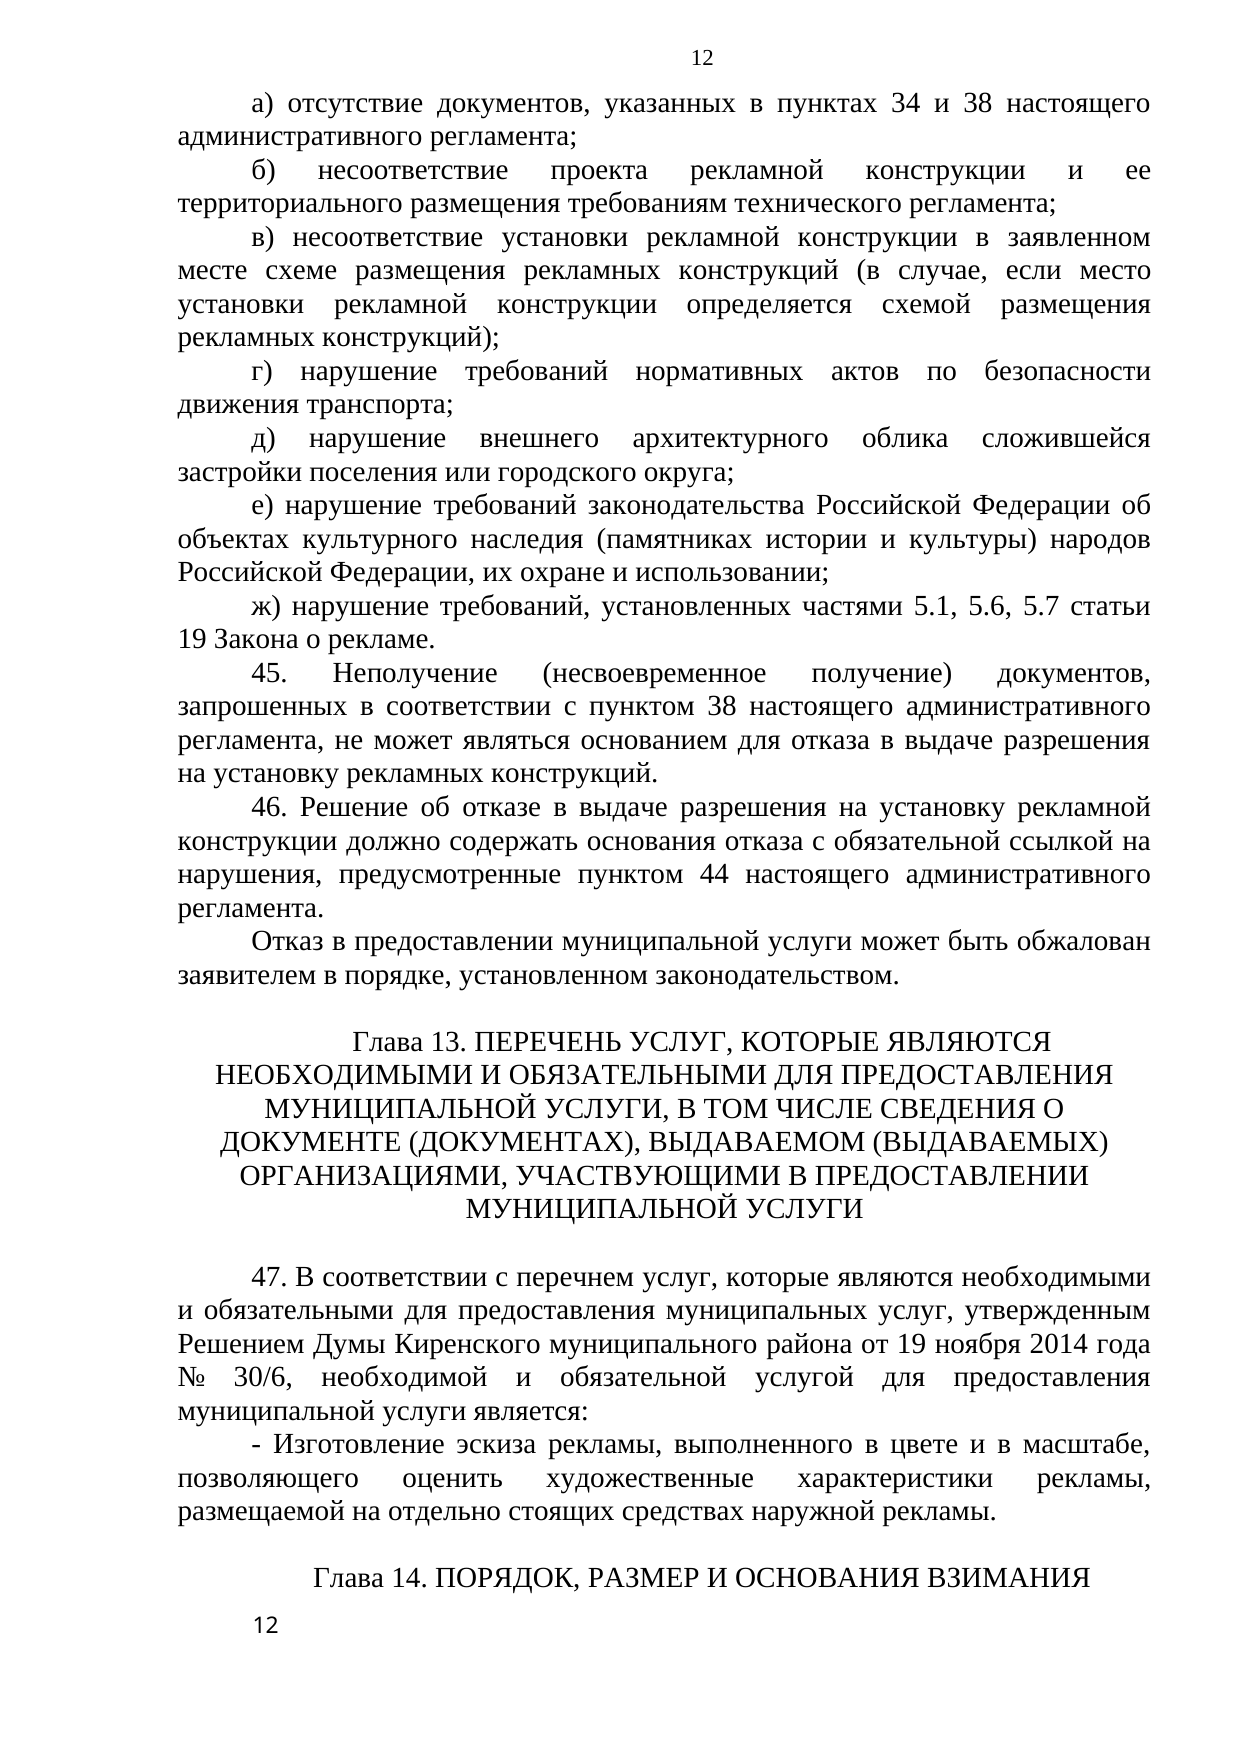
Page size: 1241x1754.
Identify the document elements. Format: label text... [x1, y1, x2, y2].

text ж) нарушение требований, установленных частями 5.1, 5.6, 5.7 статьи 19 Закона о рекламе. [177, 588, 1152, 655]
text а) отсутствие документов, указанных в пунктах 34 и 38 настоящего административного регламента; [177, 85, 1152, 152]
text б) несоответствие проекта рекламной конструкции и ее территориального размещения требованиям технического регламента; [177, 152, 1152, 219]
text - Изготовление эскиза рекламы, выполненного в цвете и в масштабе, позволяющего оценить художественные характеристики рекламы, размещаемой на отдельно стоящих средствах наружной рекламы. [177, 1426, 1152, 1527]
text Глава 13. ПЕРЕЧЕНЬ УСЛУГ, КОТОРЫЕ ЯВЛЯЮТСЯ НЕОБХОДИМЫМИ И ОБЯЗАТЕЛЬНЫМИ ДЛЯ ПРЕДОСТАВЛЕНИЯ МУНИЦИПАЛЬНОЙ УСЛУГИ, В ТОМ ЧИСЛЕ СВЕДЕНИЯ О ДОКУМЕНТЕ (ДОКУМЕНТАХ), ВЫДАВАЕМОМ (ВЫДАВАЕМЫХ) ОРГАНИЗАЦИЯМИ, УЧАСТВУЮЩИМИ В ПРЕДОСТАВЛЕНИИ МУНИЦИПАЛЬНОЙ УСЛУГИ [177, 1024, 1152, 1225]
text в) несоответствие установки рекламной конструкции в заявленном месте схеме размещения рекламных конструкций (в случае, если место установки рекламной конструкции определяется схемой размещения рекламных конструкций); [177, 219, 1152, 353]
text е) нарушение требований законодательства Российской Федерации об объектах культурного наследия (памятниках истории и культуры) народов Российской Федерации, их охране и использовании; [177, 487, 1152, 588]
text г) нарушение требований нормативных актов по безопасности движения транспорта; [177, 353, 1152, 420]
text 45. Неполучение (несвоевременное получение) документов, запрошенных в соответствии с пунктом 38 настоящего административного регламента, не может являться основанием для отказа в выдаче разрешения на установку рекламных конструкций. [177, 655, 1152, 789]
text 46. Решение об отказе в выдаче разрешения на установку рекламной конструкции должно содержать основания отказа с обязательной ссылкой на нарушения, предусмотренные пунктом 44 настоящего административного регламента. [177, 789, 1152, 923]
text 47. В соответствии с перечнем услуг, которые являются необходимыми и обязательными для предоставления муниципальных услуг, утвержденным Решением Думы Киренского муниципального района от 19 ноября 2014 года № 30/6, необходимой и обязательной услугой для предоставления муниципальной услуги является: [177, 1259, 1152, 1426]
text Отказ в предоставлении муниципальной услуги может быть обжалован заявителем в порядке, установленном законодательством. [177, 923, 1152, 990]
text д) нарушение внешнего архитектурного облика сложившейся застройки поселения или городского округа; [177, 420, 1152, 487]
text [177, 1561, 1152, 1594]
